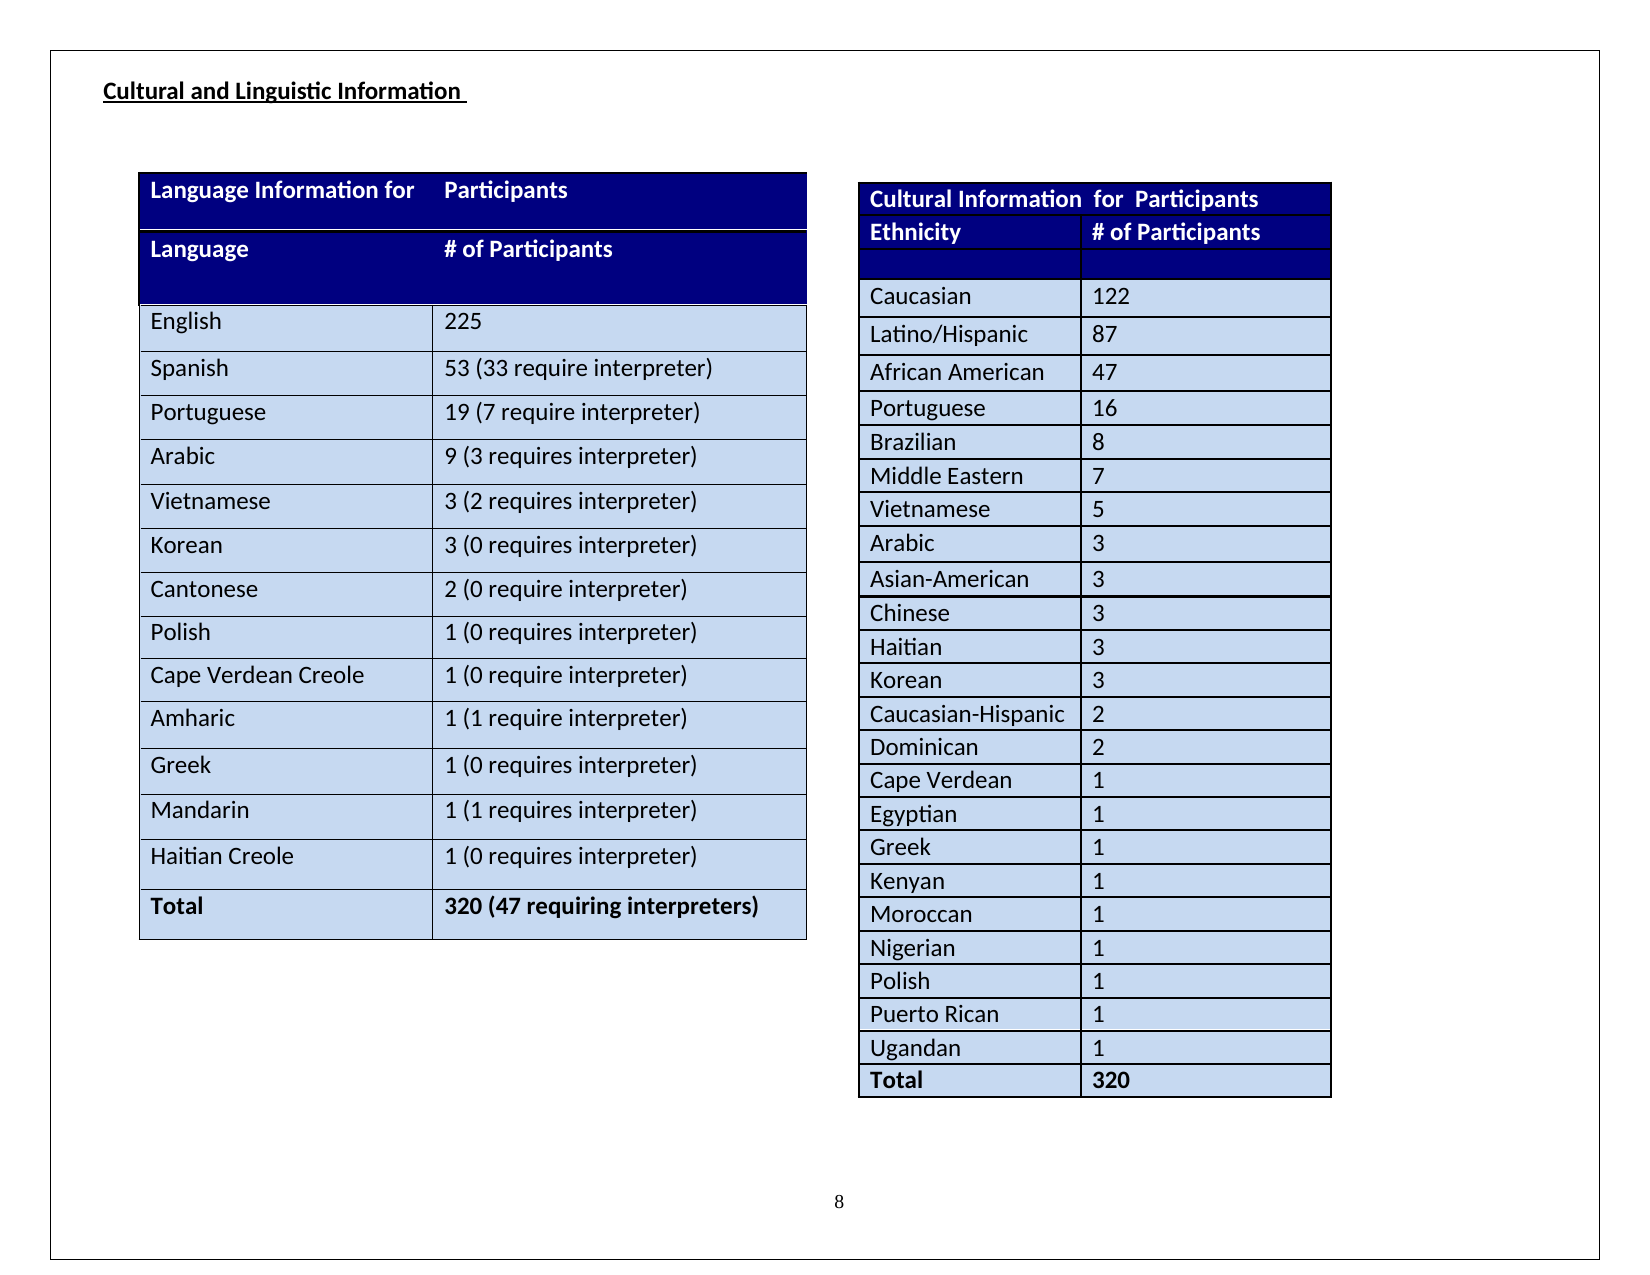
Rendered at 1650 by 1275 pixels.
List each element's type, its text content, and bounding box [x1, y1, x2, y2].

table_cell Total [140, 890, 432, 939]
table_cell 3 [1082, 664, 1330, 696]
table_cell [1082, 250, 1330, 278]
table_cell 1 [1082, 898, 1330, 930]
table_cell Kenyan [860, 865, 1080, 896]
table_cell English [140, 306, 432, 351]
table_cell Mandarin [140, 795, 432, 839]
table_cell # of Participants [433, 230, 807, 304]
table_cell Nigerian [860, 932, 1080, 963]
table_cell 3 [1082, 598, 1330, 629]
table_cell Asian-American [860, 563, 1080, 595]
table_cell Language [140, 233, 433, 304]
table_cell African American [860, 356, 1080, 390]
table_cell 2 [1082, 731, 1330, 762]
table_cell Cape Verdean [860, 765, 1080, 796]
table_cell 87 [1082, 318, 1330, 354]
table_cell Haitian Creole [140, 840, 432, 889]
table_cell Chinese [860, 598, 1080, 629]
table_cell Ugandan [860, 1032, 1080, 1063]
table_cell Moroccan [860, 898, 1080, 930]
table_cell Cantonese [140, 573, 432, 616]
table_cell 1 (0 requires interpreter) [433, 617, 806, 658]
table_cell 3 (2 requires interpreter) [433, 485, 806, 528]
table_cell Portuguese [140, 396, 432, 439]
table_cell Arabic [860, 527, 1080, 561]
table_cell Vietnamese [140, 485, 432, 528]
table_cell 225 [433, 306, 806, 351]
table_cell Greek [140, 749, 432, 794]
table_cell Vietnamese [860, 493, 1080, 525]
table_cell Dominican [860, 731, 1080, 762]
table_header Language Information for [140, 174, 433, 229]
table_cell 122 [1082, 280, 1330, 316]
table_cell Brazilian [860, 426, 1080, 458]
table_cell Greek [860, 831, 1080, 863]
table_cell 9 (3 requires interpreter) [433, 440, 806, 484]
table_cell 5 [1082, 493, 1330, 525]
table_cell 1 [1082, 932, 1330, 963]
table_cell 1 (0 requires interpreter) [433, 749, 806, 794]
table_cell 1 [1082, 831, 1330, 863]
table_cell Amharic [140, 702, 432, 748]
table_cell 47 [1082, 356, 1330, 390]
table_cell 3 [1082, 631, 1330, 662]
table_cell Spanish [140, 352, 432, 395]
table_cell 3 [1082, 563, 1330, 595]
table_cell 1 [1082, 765, 1330, 796]
table_cell 1 (0 require interpreter) [433, 659, 806, 701]
table_cell 1 [1082, 999, 1330, 1029]
table_cell 3 (0 requires interpreter) [433, 529, 806, 572]
text Cultural and Linguistic Information [103, 75, 1575, 106]
table_cell Egyptian [860, 798, 1080, 829]
table_cell Polish [860, 965, 1080, 997]
table_cell 53 (33 require interpreter) [433, 352, 806, 395]
table_cell Haitian [860, 631, 1080, 662]
table_cell # of Participants [1082, 216, 1330, 248]
table_cell 1 (1 requires interpreter) [433, 795, 806, 839]
table_cell 320 [1082, 1065, 1330, 1096]
table_cell 2 [1082, 698, 1330, 729]
table_cell Caucasian [860, 280, 1080, 316]
table_cell Middle Eastern [860, 460, 1080, 491]
table_cell 1 [1082, 965, 1330, 997]
table_cell Caucasian-Hispanic [860, 698, 1080, 729]
table_cell 1 (0 requires interpreter) [433, 840, 806, 889]
table_cell Latino/Hispanic [860, 318, 1080, 354]
table_cell Ethnicity [860, 216, 1080, 248]
table_cell Polish [140, 617, 432, 658]
table_header Participants [433, 174, 807, 229]
table_cell Korean [140, 529, 432, 572]
table_cell 8 [1082, 426, 1330, 458]
table_cell Arabic [140, 440, 432, 484]
table_cell Portuguese [860, 392, 1080, 424]
table_cell 1 [1082, 798, 1330, 829]
table_cell 19 (7 require interpreter) [433, 396, 806, 439]
table_cell Total [860, 1065, 1080, 1096]
table_cell [860, 250, 1080, 278]
table_cell Puerto Rican [860, 999, 1080, 1029]
table_cell 16 [1082, 392, 1330, 424]
table_cell 1 (1 require interpreter) [433, 702, 806, 748]
table_cell 1 [1082, 865, 1330, 896]
table_cell 2 (0 require interpreter) [433, 573, 806, 616]
table_cell 320 (47 requiring interpreters) [433, 890, 806, 939]
table_cell 1 [1082, 1032, 1330, 1063]
table_cell Cape Verdean Creole [140, 659, 432, 701]
table_cell Korean [860, 664, 1080, 696]
table_cell 7 [1082, 460, 1330, 491]
table_cell 3 [1082, 527, 1330, 561]
table_header Cultural Information for Participants [860, 184, 1330, 214]
